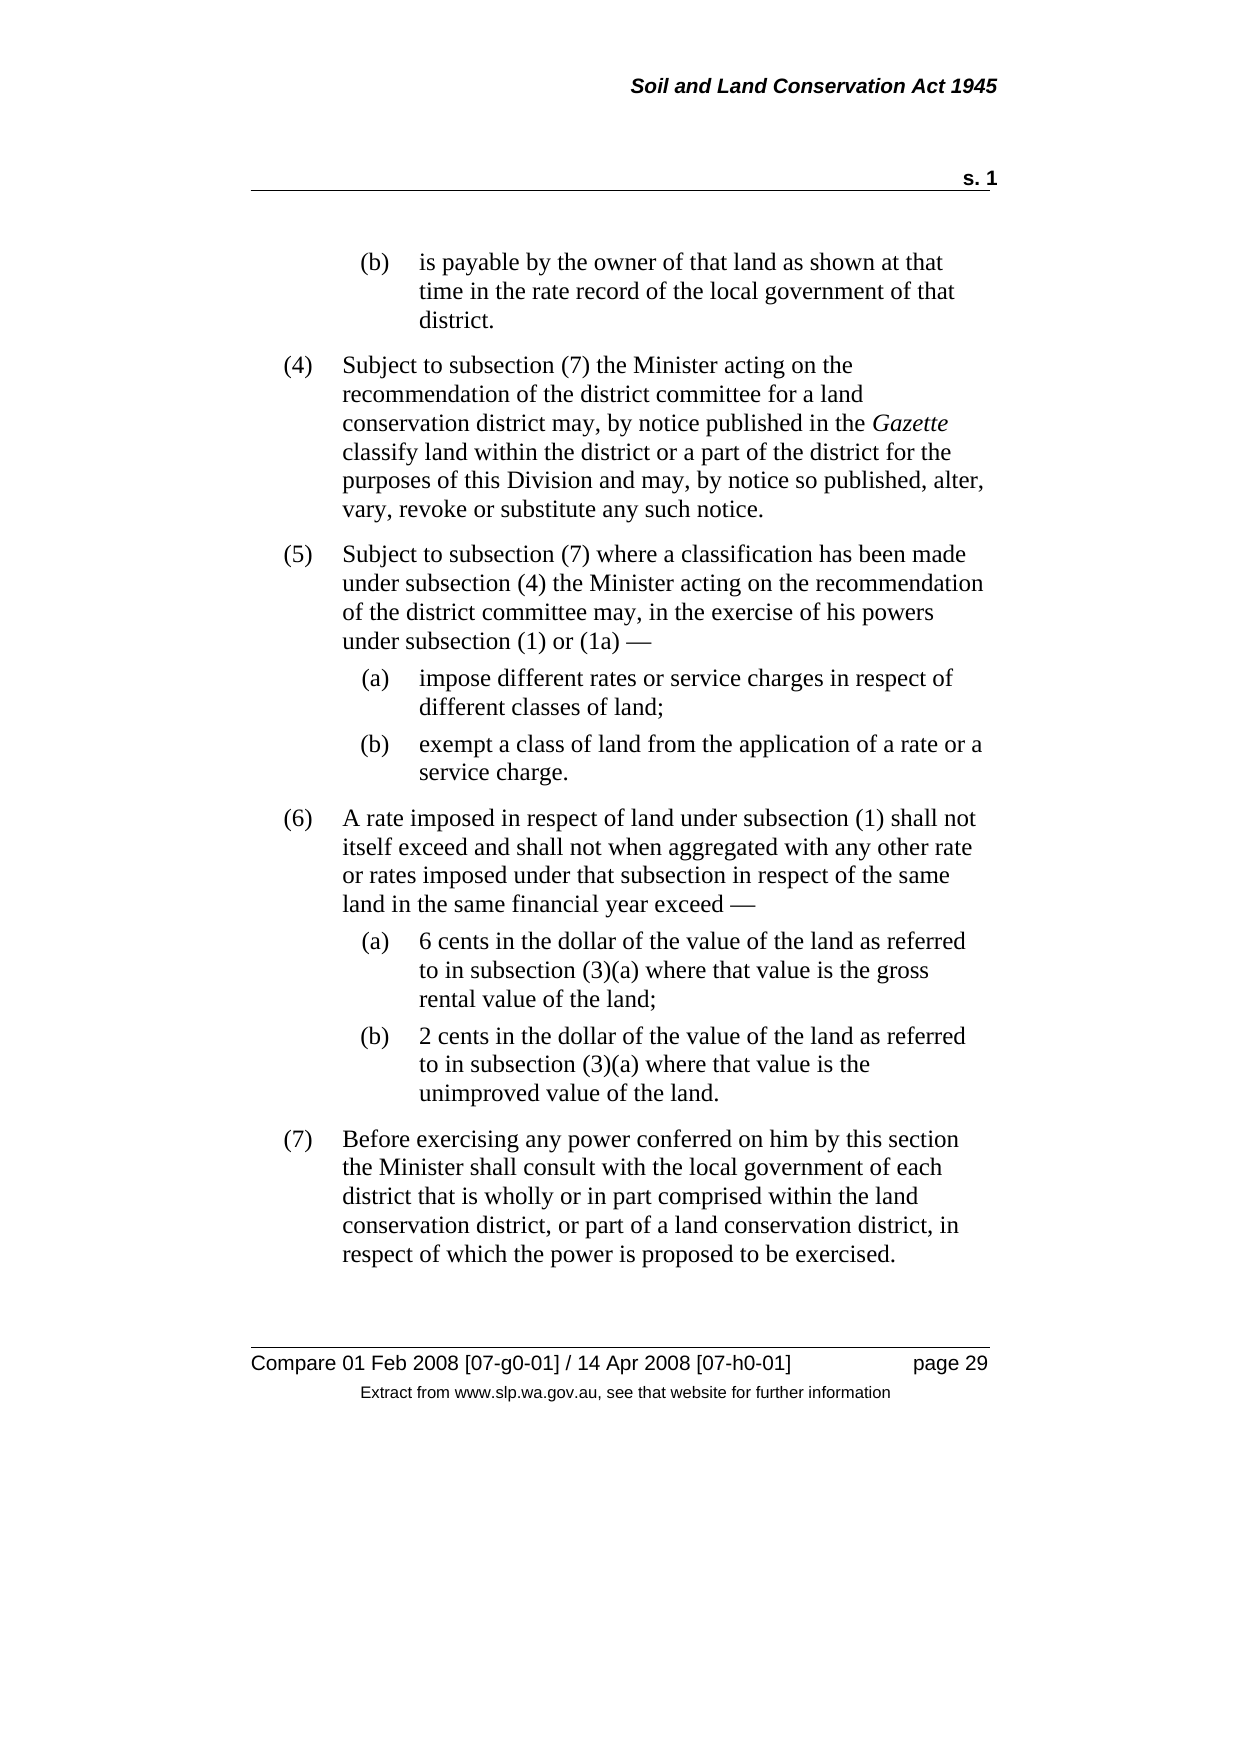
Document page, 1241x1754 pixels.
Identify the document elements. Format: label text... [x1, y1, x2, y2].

text (6) A rate imposed in respect of land under subsection (1) shall not itself exceed and shall not when aggregated with any other rate or rates imposed under that subsection in respect of the same land in the same financial year exceed — [251, 803, 990, 918]
text (a) 6 cents in the dollar of the value of the land as referred to in subsection (3)(a) where that value is the gross rental value of the land; [251, 926, 990, 1012]
text (b) exempt a class of land from the application of a rate or a service charge. [251, 729, 990, 786]
text (b) 2 cents in the dollar of the value of the land as referred to in subsection (3)(a) where that value is the unimproved value of the land. [251, 1021, 990, 1107]
text (5) Subject to subsection (7) where a classification has been made under subsection (4) the Minister acting on the recommendation of the district committee may, in the exercise of his powers under subsection (1) or (1a) — [251, 539, 990, 654]
text (b) is payable by the owner of that land as shown at that time in the rate record of the local government of that district. [251, 247, 990, 334]
text (a) impose different rates or service charges in respect of different classes of land; [251, 663, 990, 720]
text (7) Before exercising any power conferred on him by this section the Minister shall consult with the local government of each district that is wholly or in part comprised within the land conservation district, or part of a land conservation district, in respect of which the power is proposed to be exercised. [251, 1124, 990, 1267]
text (4) Subject to subsection (7) the Minister acting on the recommendation of the district committee for a land conservation district may, by notice published in the Gazette classify land within the district or a part of the district for the purposes of this Division and may, by notice so published, alter, vary, revoke or substitute any such notice. [251, 350, 990, 523]
